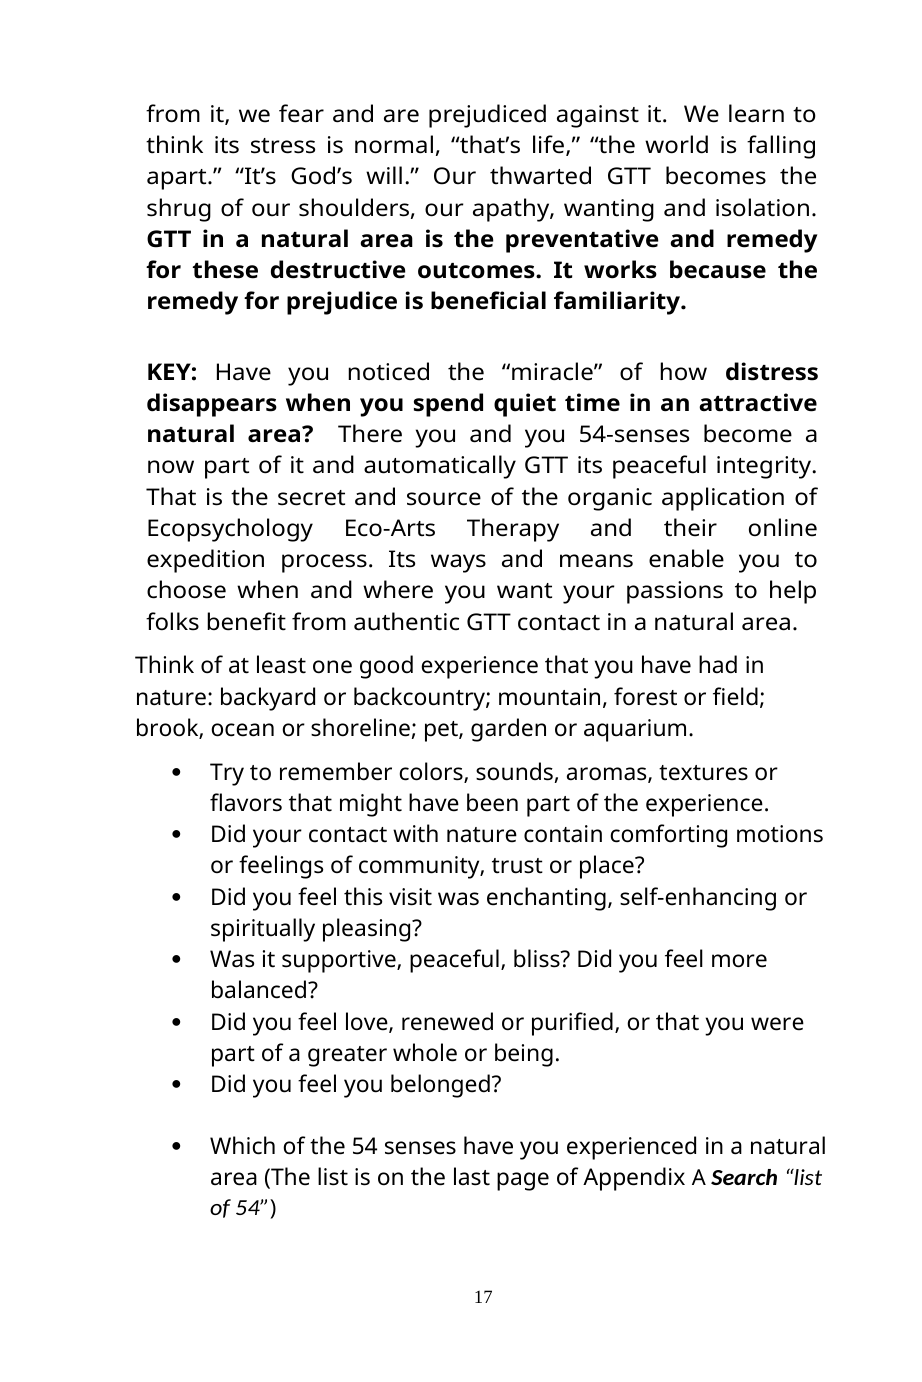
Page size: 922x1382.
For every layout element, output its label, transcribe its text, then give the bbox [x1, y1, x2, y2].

text KEY: Have you noticed the “miracle” of how distress disappears when you spend quiet time in an attractive natural area? There you and you 54-senses become a now part of it and automatically GTT its peaceful integrity. That is the secret and source of the organic application of Ecopsychology Eco-Arts Therapy and their online expedition process. Its ways and means enable you to choose when and where you want your passions to help folks benefit from authentic GTT contact in a natural area. [146, 356, 819, 637]
text Think of at least one good experience that you have had in nature: backyard or backcountry; mountain, forest or field; brook, ocean or shoreline; pet, garden or aquarium. [135, 649, 831, 743]
list Did you feel love, renewed or purified, or that you were part of a greater whole or being. [172, 1006, 831, 1068]
list Try to remember colors, sounds, aromas, textures or flavors that might have been part of the experience. [172, 756, 831, 818]
list Did you feel you belonged? [172, 1068, 831, 1130]
list Did you feel this visit was enchanting, self-enhancing or spiritually pleasing? [172, 881, 831, 943]
list Which of the 54 senses have you experienced in a natural area (The list is on the last page of Appendix A Search “list of 54”) [172, 1130, 831, 1253]
list Was it supportive, peaceful, bliss? Did you feel more balanced? [172, 943, 831, 1006]
list Did your contact with nature contain comforting motions or feelings of community, trust or place? [172, 818, 831, 881]
